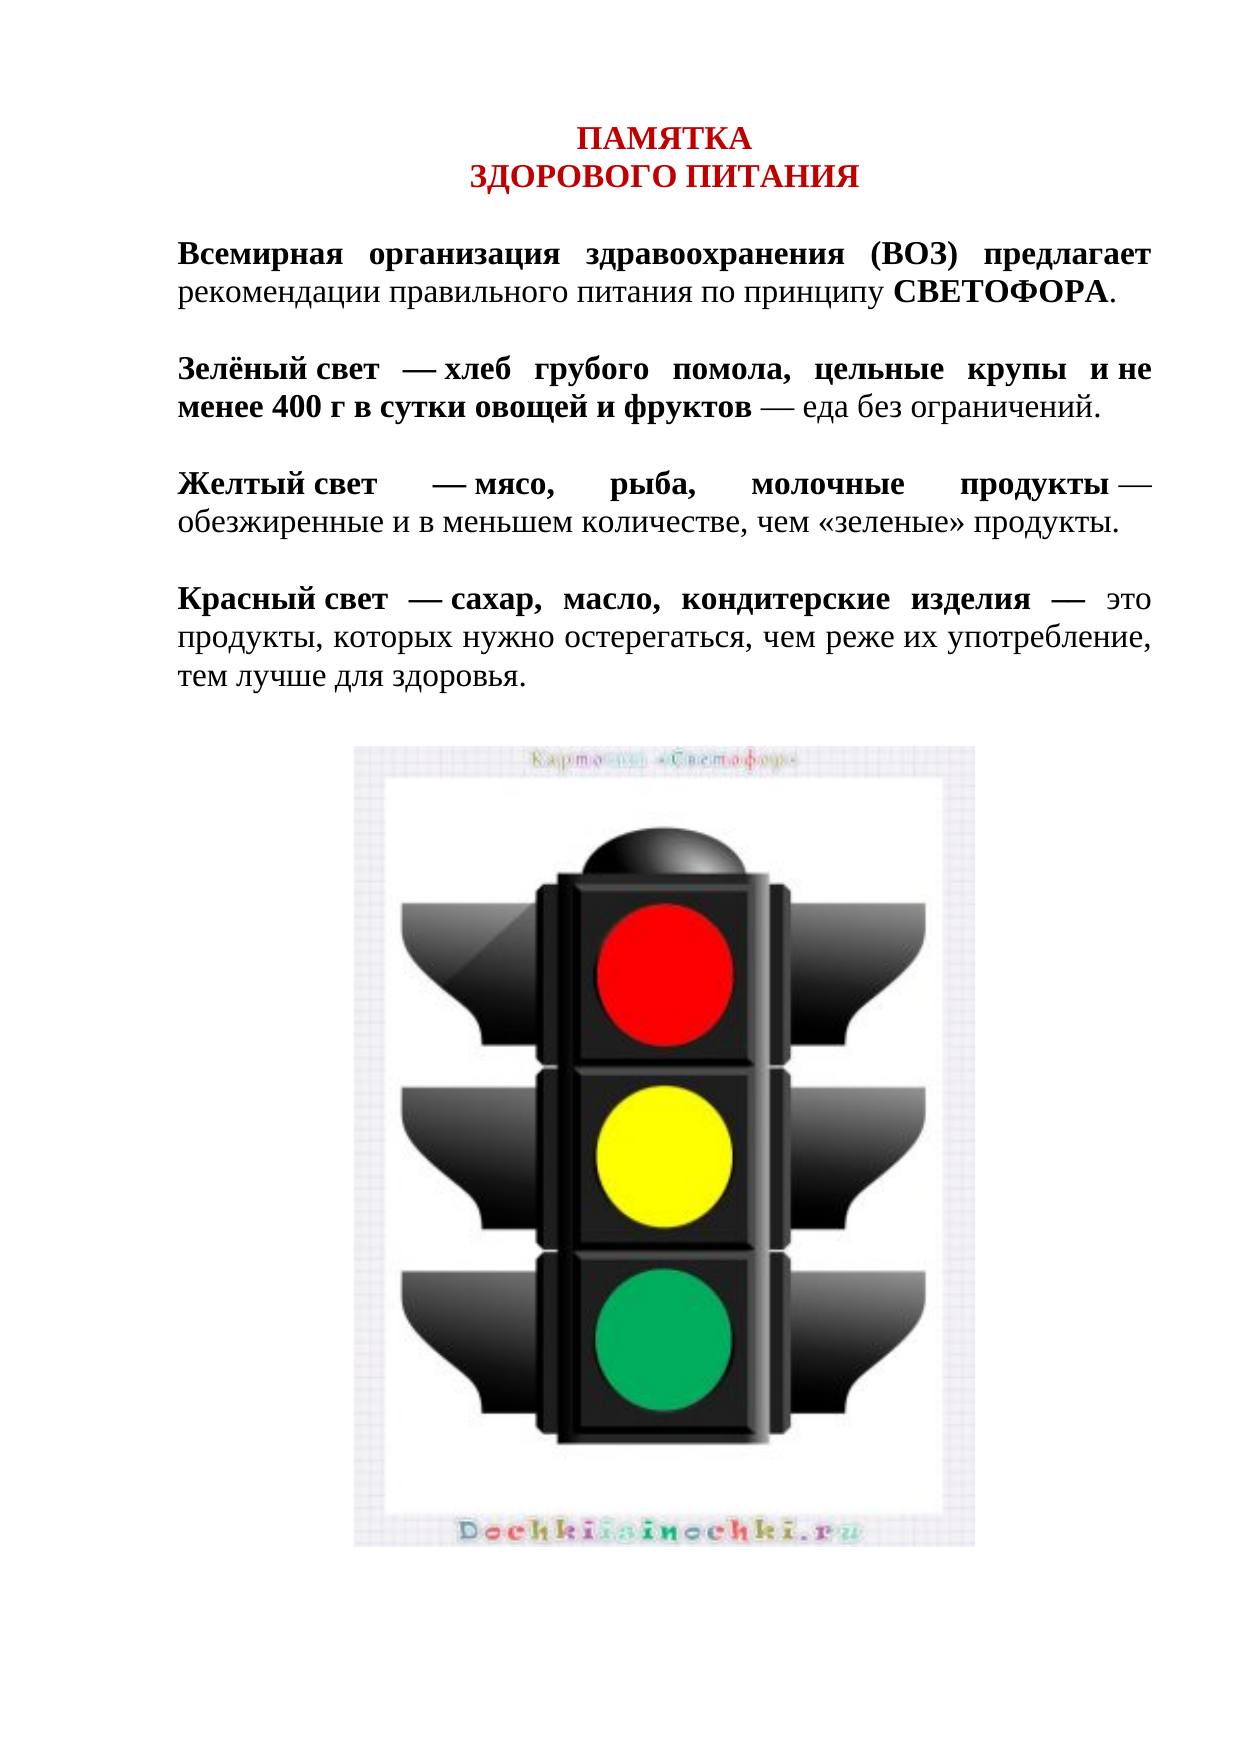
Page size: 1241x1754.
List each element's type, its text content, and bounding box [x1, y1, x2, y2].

text Желтый свет — мясо, рыба, молочные продукты —обезжиренные и в меньшем количестве, чем «зеленые» продукты. [177, 463, 1152, 540]
text Зелёный свет — хлеб грубого помола, цельные крупы и не менее 400 г в сутки овощей и фруктов –– еда без ограничений. [177, 348, 1152, 425]
text Всемирная организация здравоохранения (ВОЗ) предлагает рекомендации правильного питания по принципу СВЕТОФОРА. [177, 233, 1152, 310]
text ПАМЯТКА [177, 118, 1152, 156]
text Красный свет — сахар, масло, кондитерские изделия –– это продукты, которых нужно остерегаться, чем реже их употребление, тем лучше для здоровья. [177, 578, 1152, 693]
text ЗДОРОВОГО ПИТАНИЯ [177, 156, 1152, 195]
picture [353, 746, 976, 1547]
